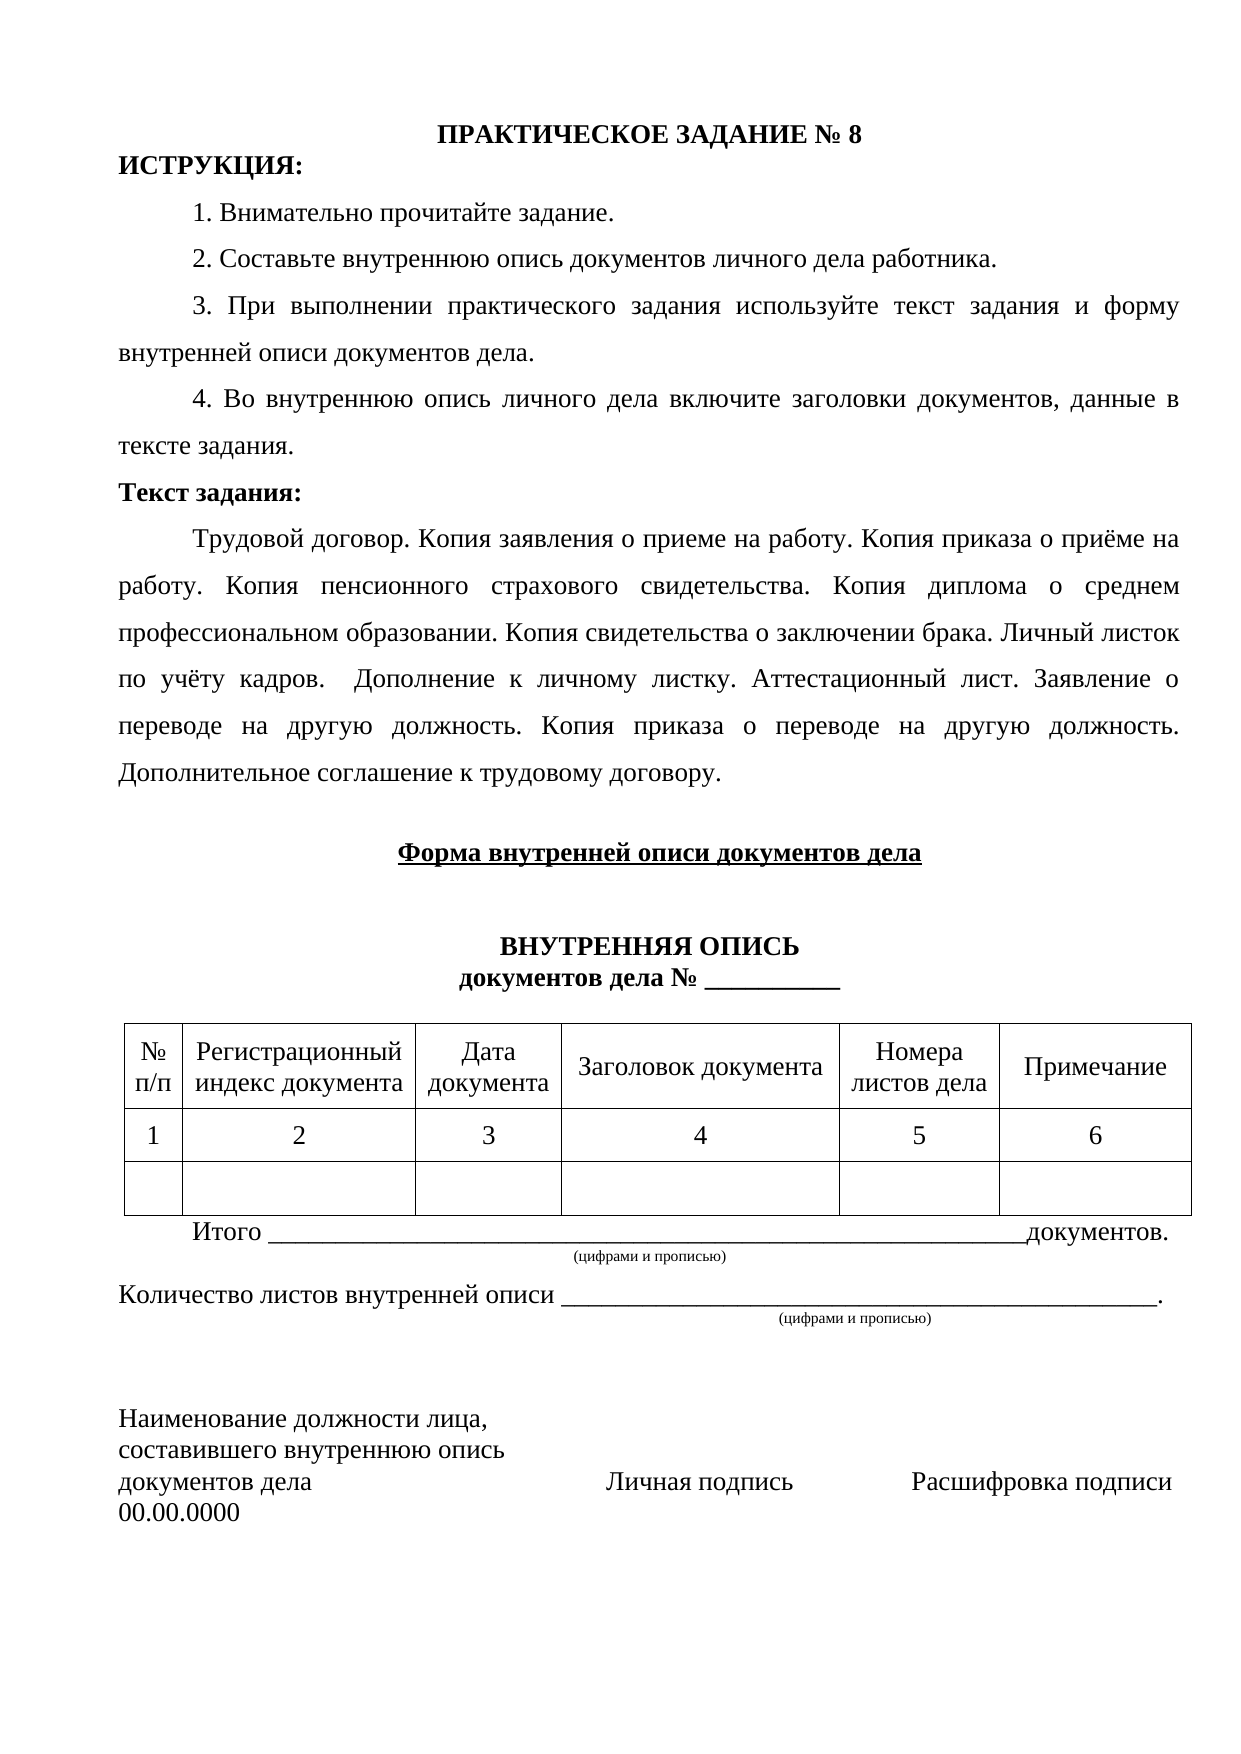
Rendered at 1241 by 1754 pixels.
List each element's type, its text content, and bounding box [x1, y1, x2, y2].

table_cell [1000, 1162, 1191, 1214]
table_header Номера листов дела [840, 1024, 999, 1108]
table_cell [183, 1162, 415, 1214]
table_cell [125, 1162, 182, 1214]
text 00.00.0000 [118, 1496, 1181, 1527]
text 1. Внимательно прочитайте задание. [118, 196, 1181, 227]
table_cell 5 [840, 1109, 999, 1161]
text Текст задания: [118, 476, 1181, 507]
table_header № п/п [125, 1024, 182, 1108]
table_cell 3 [416, 1109, 561, 1161]
text Наименование должности лица, [118, 1402, 1181, 1433]
table_header Регистрационный индекс документа [183, 1024, 415, 1108]
table_cell 2 [183, 1109, 415, 1161]
text ВНУТРЕННЯЯ ОПИСЬ [118, 929, 1181, 961]
table_cell 4 [562, 1109, 839, 1161]
table_cell [840, 1162, 999, 1214]
table_header Дата документа [416, 1024, 561, 1108]
table_cell [416, 1162, 561, 1214]
text 3. При выполнении практического задания используйте текст задания и форму внутренней описи документов дела. [118, 289, 1181, 367]
text документов дела Личная подпись Расшифровка подписи [118, 1465, 1181, 1496]
text (цифрами и прописью) [118, 1247, 1181, 1278]
text Форма внутренней описи документов дела [118, 836, 1181, 867]
text ИСТРУКЦИЯ: [118, 149, 1181, 180]
table_cell [562, 1162, 839, 1214]
text (цифрами и прописью) [118, 1309, 1181, 1340]
text составившего внутреннюю опись [118, 1433, 1181, 1465]
text Итого ________________________________________________________документов. [118, 1216, 1181, 1247]
text документов дела № __________ [118, 961, 1181, 992]
table_cell 1 [125, 1109, 182, 1161]
table_header Примечание [1000, 1024, 1191, 1108]
text Количество листов внутренней описи ____________________________________________. [118, 1278, 1181, 1309]
table_cell 6 [1000, 1109, 1191, 1161]
text 2. Составьте внутреннюю опись документов личного дела работника. [118, 243, 1181, 274]
text 4. Во внутреннюю опись личного дела включите заголовки документов, данные в тексте задания. [118, 383, 1181, 460]
text Трудовой договор. Копия заявления о приеме на работу. Копия приказа о приёме на работу. Копия пенсионного страхового свидетельства. Копия диплома о среднем профессиональном образовании. Копия свидетельства о заключении брака. Личный листок по учёту кадров. Дополнение к личному листку. Аттестационный лист. Заявление о переводе на другую должность. Копия приказа о переводе на другую должность. Дополнительное соглашение к трудовому договору. [118, 523, 1181, 787]
text ПРАКТИЧЕСКОЕ ЗАДАНИЕ № 8 [118, 118, 1181, 149]
table_header Заголовок документа [562, 1024, 839, 1108]
